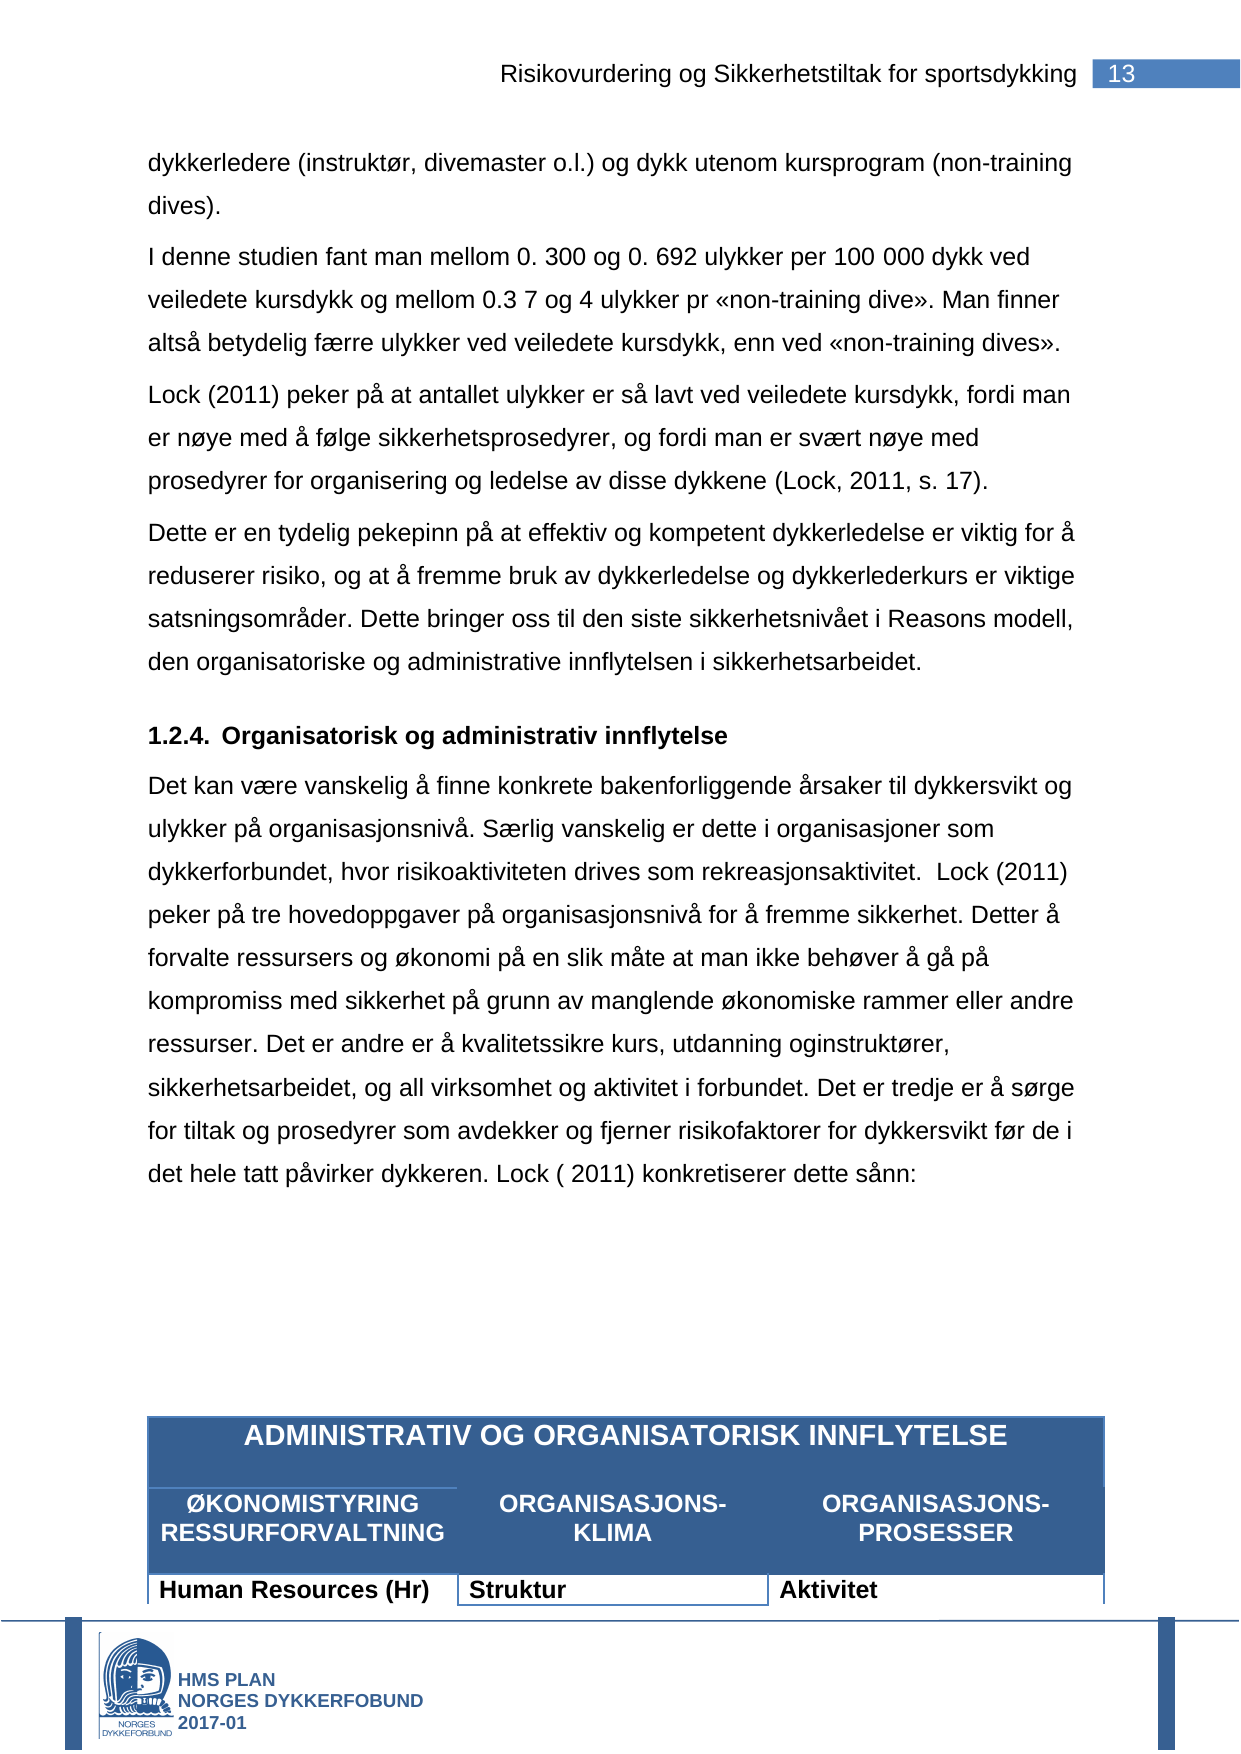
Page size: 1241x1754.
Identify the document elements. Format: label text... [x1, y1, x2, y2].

table_cell ØKONOMISTYRING RESSURFORVALTNING [149, 1489, 457, 1573]
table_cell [149, 1575, 457, 1604]
table_cell ORGANISASJONS-KLIMA [459, 1489, 767, 1573]
table_header ADMINISTRATIV OG ORGANISATORISK INNFLYTELSE [149, 1418, 1103, 1487]
text Det kan være vanskelig å finne konkrete bakenforliggende årsaker til dykkersvikt og ulykker på organisasjonsnivå. Særlig vanskelig er dette i organisasjoner som dykkerforbundet, hvor risikoaktiviteten drives som rekreasjonsaktivitet. Lock (2011) peker på tre hovedoppgaver på organisasjonsnivå for å fremme sikkerhet. Detter å forvalte ressursers og økonomi på en slik måte at man ikke behøver å gå på kompromiss med sikkerhet på grunn av manglende økonomiske rammer eller andre ressurser. Det er andre er å kvalitetssikre kurs, utdanning oginstruktører, sikkerhetsarbeidet, og all virksomhet og aktivitet i forbundet. Det er tredje er å sørge for tiltak og prosedyrer som avdekker og fjerner risikofaktorer for dykkersvikt før de i det hele tatt påvirker dykkeren. Lock ( 2011) konkretiserer dette sånn: [148, 771, 1093, 1188]
text Dette er en tydelig pekepinn på at effektiv og kompetent dykkerledelse er viktig for å reduserer risiko, og at å fremme bruk av dykkerledelse og dykkerlederkurs er viktige satsningsområder. Dette bringer oss til den siste sikkerhetsnivået i Reasons modell, den organisatoriske og administrative innflytelsen i sikkerhetsarbeidet. [148, 518, 1093, 676]
table_cell ORGANISASJONS-PROSESSER [769, 1489, 1103, 1573]
subtitle Organisatorisk og administrativ innflytelse [148, 721, 1093, 750]
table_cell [459, 1575, 767, 1604]
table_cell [769, 1575, 1103, 1604]
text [148, 148, 1093, 219]
text I denne studien fant man mellom 0. 300 og 0. 692 ulykker per 100 000 dykk ved veiledete kursdykk og mellom 0.3 7 og 4 ulykker pr «non-training dive». Man finner altså betydelig færre ulykker ved veiledete kursdykk, enn ved «non-training dives». [148, 242, 1093, 357]
text Lock (2011) peker på at antallet ulykker er så lavt ved veiledete kursdykk, fordi man er nøye med å følge sikkerhetsprosedyrer, og fordi man er svært nøye med prosedyrer for organisering og ledelse av disse dykkene. [148, 380, 1093, 495]
